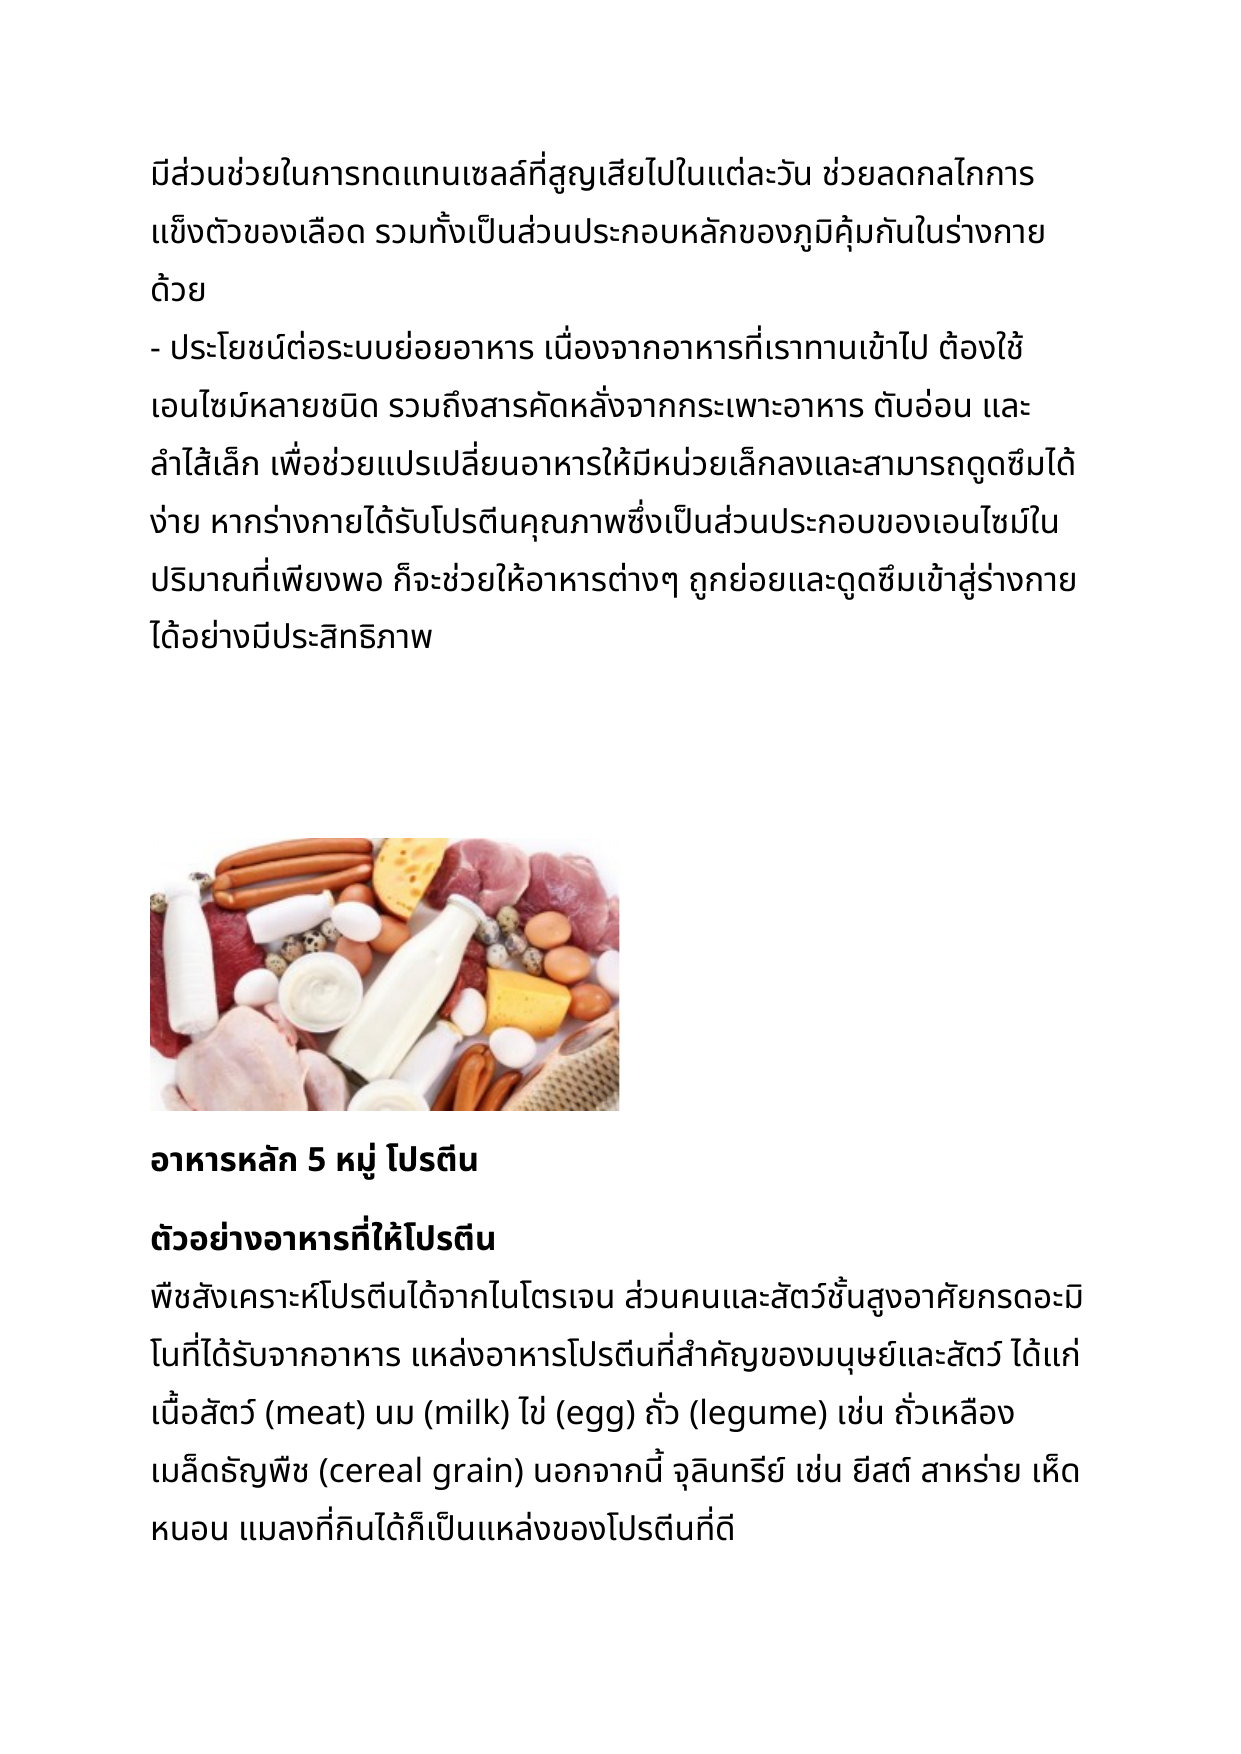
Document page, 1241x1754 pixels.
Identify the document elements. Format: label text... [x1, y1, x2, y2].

picture [150, 838, 620, 1111]
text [150, 150, 1090, 664]
text อาหารหลัก 5 หมู่ โปรตีน [150, 1136, 1090, 1187]
text ตัวอย่างอาหารที่ให้โปรตีน พืชสังเคราะห์โปรตีนได้จากไนโตรเจน ส่วนคนและสัตว์ชั้นสูงอาศัยกรดอะมิโนที่ได้รับจากอาหาร แหล่งอาหารโปรตีนที่สำคัญของมนุษย์และสัตว์ ได้แก่ เนื้อสัตว์ (meat) นม (milk) ไข่ (egg) ถั่ว (legume) เช่น ถั่วเหลือง เมล็ดธัญพืช (cereal grain) นอกจากนี้ จุลินทรีย์ เช่น ยีสต์ สาหร่าย เห็ดหนอน แมลงที่กินได้ก็เป็นแหล่งของโปรตีนที่ดี [150, 1215, 1090, 1555]
